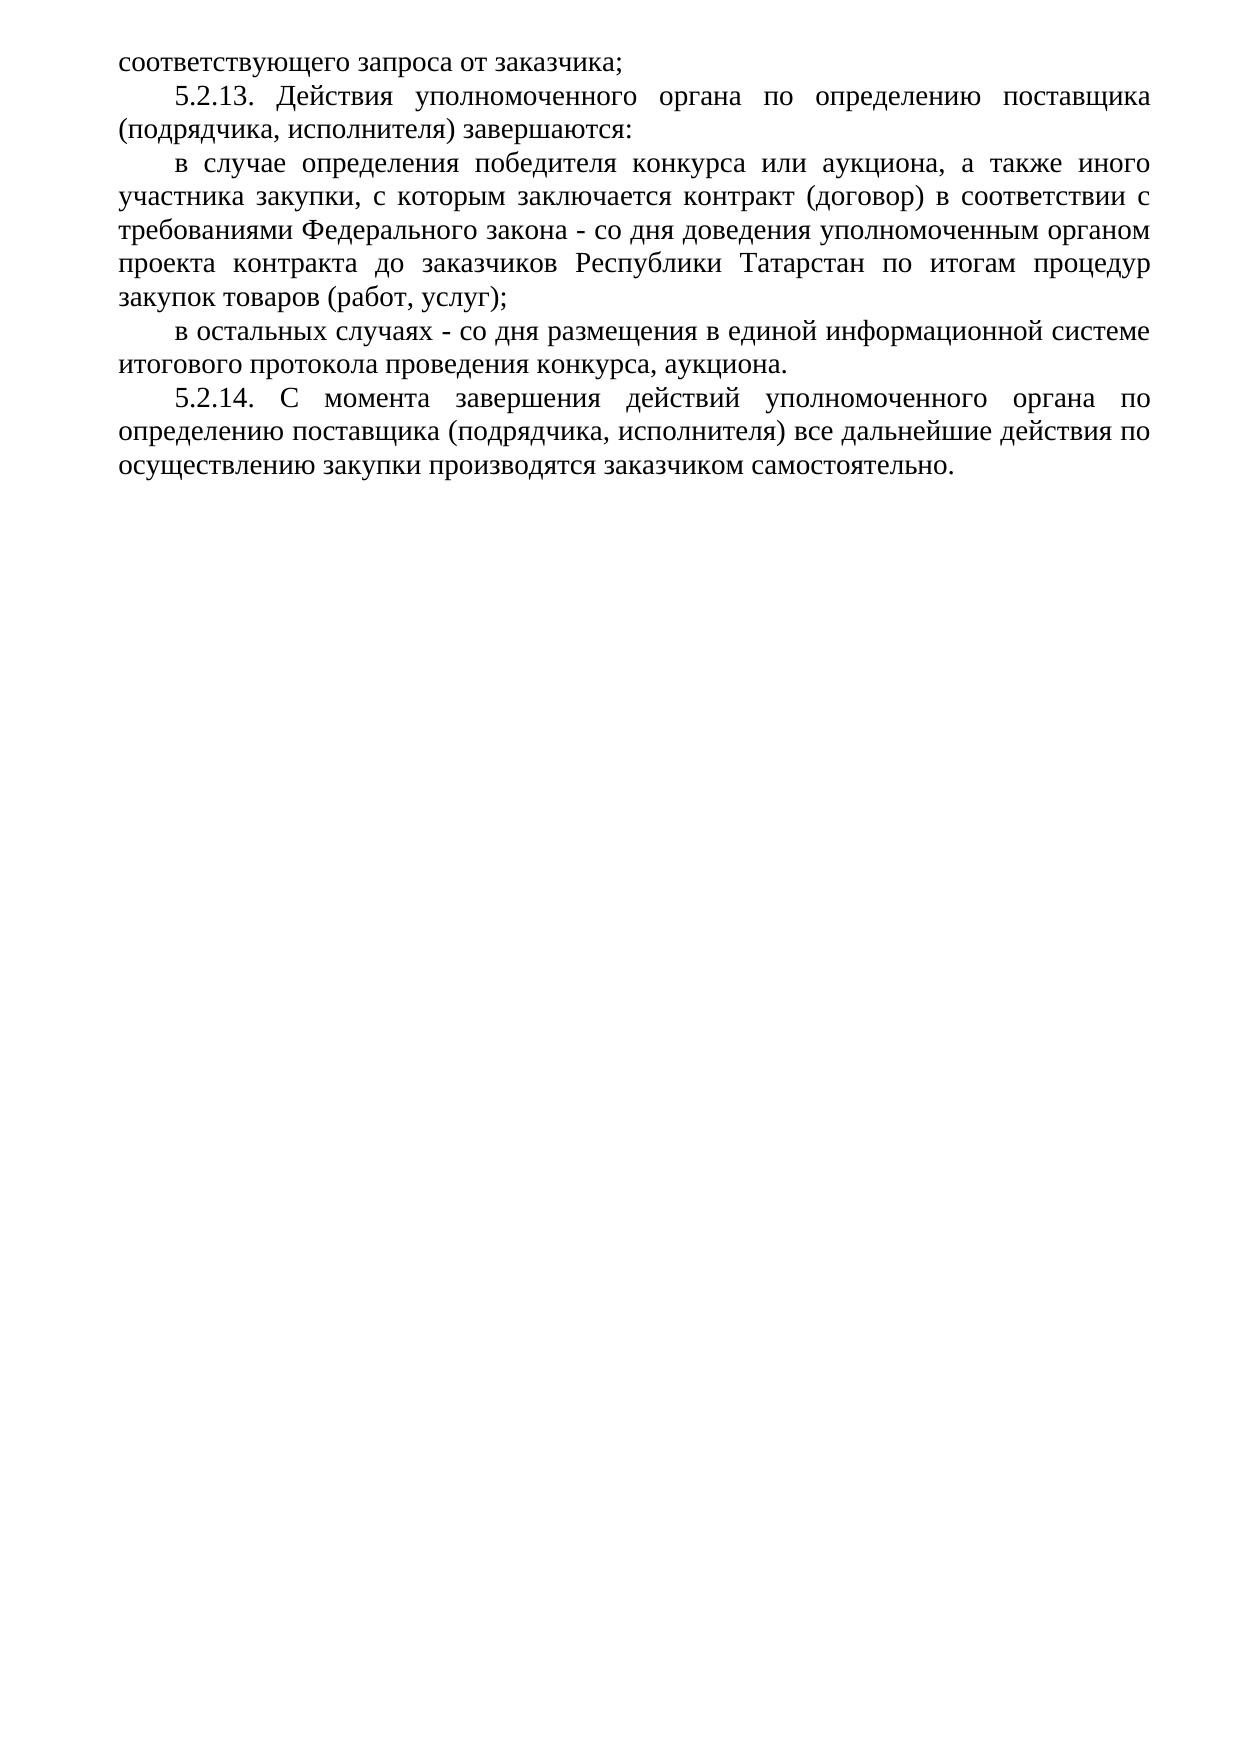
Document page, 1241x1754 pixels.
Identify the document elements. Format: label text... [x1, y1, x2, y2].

text в случае определения победителя конкурса или аукциона, а также иного участника закупки, с которым заключается контракт (договор) в соответствии с требованиями Федерального закона - со дня доведения уполномоченным органом проекта контракта до заказчиков Республики Татарстан по итогам процедур закупок товаров (работ, услуг); [118, 145, 1152, 313]
text в остальных случаях - со дня размещения в единой информационной системе итогового протокола проведения конкурса, аукциона. [118, 313, 1152, 380]
text 5.2.14. С момента завершения действий уполномоченного органа по определению поставщика (подрядчика, исполнителя) все дальнейшие действия по осуществлению закупки производятся заказчиком самостоятельно. [118, 380, 1152, 480]
text 5.2.13. Действия уполномоченного органа по определению поставщика (подрядчика, исполнителя) завершаются: [118, 78, 1152, 145]
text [118, 44, 1152, 78]
